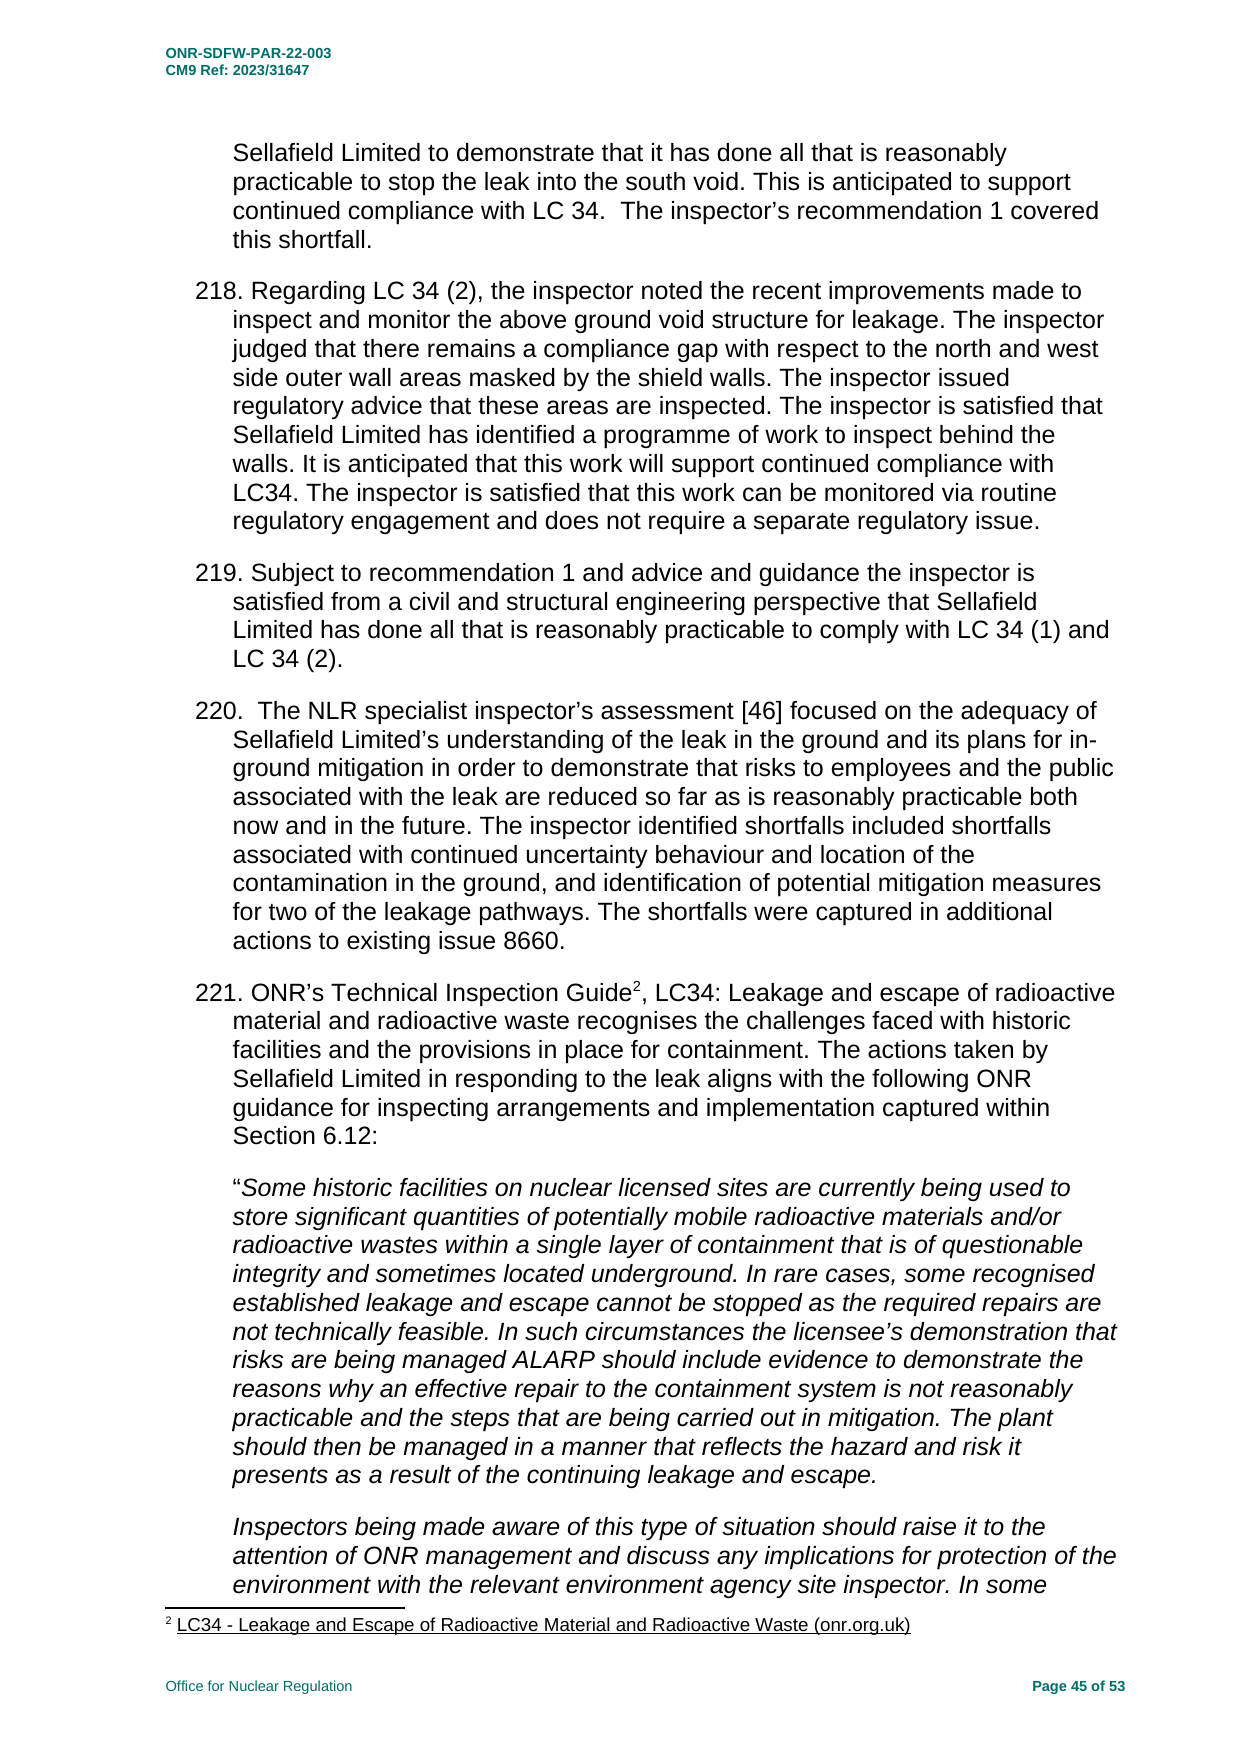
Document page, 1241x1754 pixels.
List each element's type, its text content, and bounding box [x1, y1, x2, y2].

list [195, 138, 1122, 253]
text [232, 1512, 1122, 1598]
list Subject to recommendation 1 and advice and guidance the inspector is satisfied from a civil and structural engineering perspective that Sellafield Limited has done all that is reasonably practicable to comply with LC 34 (1) and LC 34 (2). [195, 558, 1122, 673]
list The NLR specialist inspector’s assessment focused on the adequacy of Sellafield Limited’s understanding of the leak in the ground and its plans for in-ground mitigation in order to demonstrate that risks to employees and the public associated with the leak are reduced so far as is reasonably practicable both now and in the future. The inspector identified shortfalls included shortfalls associated with continued uncertainty behaviour and location of the contamination in the ground, and identification of potential mitigation measures for two of the leakage pathways. The shortfalls were captured in additional actions to existing issue 8660. [195, 696, 1122, 954]
list Regarding LC 34 (2), the inspector noted the recent improvements made to inspect and monitor the above ground void structure for leakage. The inspector judged that there remains a compliance gap with respect to the north and west side outer wall areas masked by the shield walls. The inspector issued regulatory advice that these areas are inspected. The inspector is satisfied that Sellafield Limited has identified a programme of work to inspect behind the walls. It is anticipated that this work will support continued compliance with LC34. The inspector is satisfied that this work can be monitored via routine regulatory engagement and does not require a separate regulatory issue. [195, 276, 1122, 535]
list ONR’s Technical Inspection Guide, LC34: Leakage and escape of radioactive material and radioactive waste recognises the challenges faced with historic facilities and the provisions in place for containment. The actions taken by Sellafield Limited in responding to the leak aligns with the following ONR guidance for inspecting arrangements and implementation captured within Section 6.12: [195, 977, 1122, 1150]
text “Some historic facilities on nuclear licensed sites are currently being used to store significant quantities of potentially mobile radioactive materials and/or radioactive wastes within a single layer of containment that is of questionable integrity and sometimes located underground. In rare cases, some recognised established leakage and escape cannot be stopped as the required repairs are not technically feasible. In such circumstances the licensee’s demonstration that risks are being managed ALARP should include evidence to demonstrate the reasons why an effective repair to the containment system is not reasonably practicable and the steps that are being carried out in mitigation. The plant should then be managed in a manner that reflects the hazard and risk it presents as a result of the continuing leakage and escape. [232, 1173, 1122, 1489]
